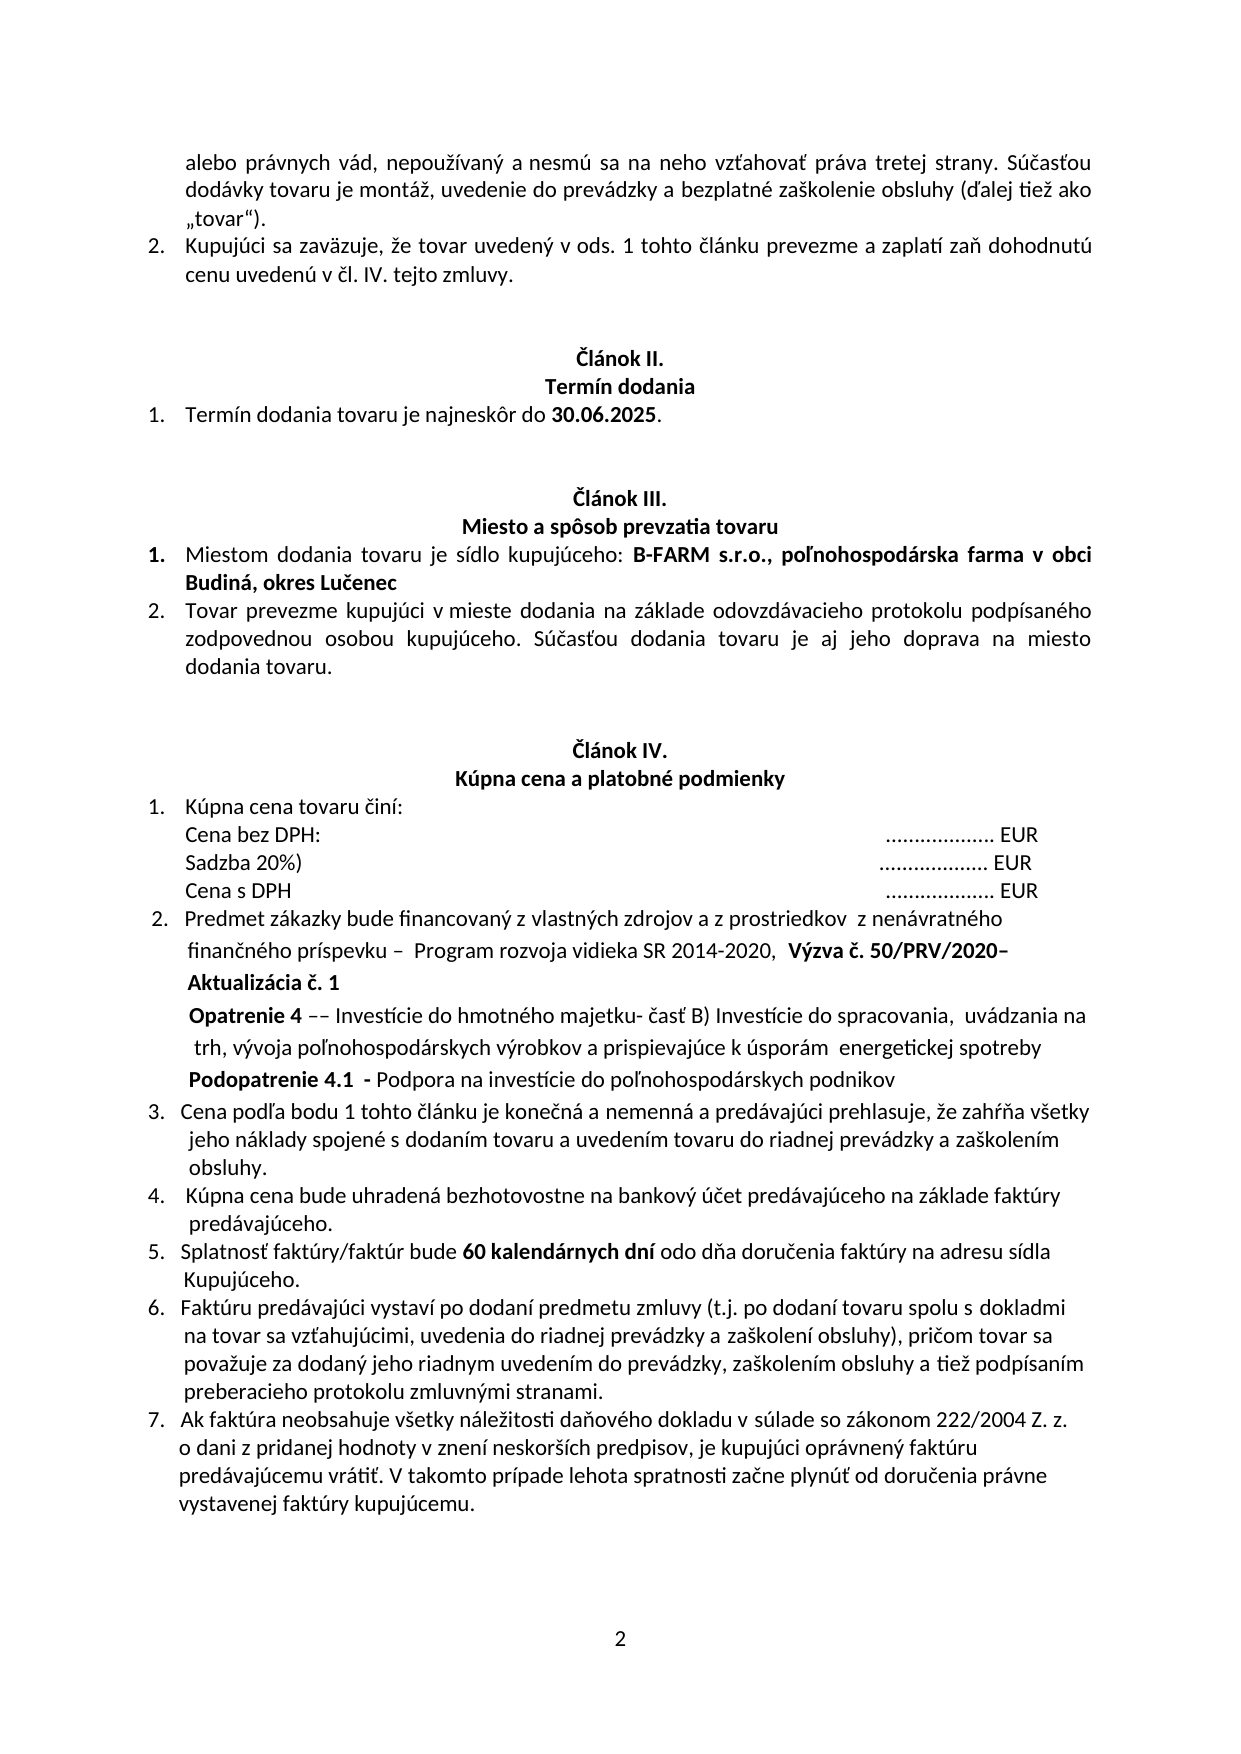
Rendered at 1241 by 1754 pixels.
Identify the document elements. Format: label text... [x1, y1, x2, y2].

text vystavenej faktúry kupujúcemu. [148, 1489, 1093, 1518]
text Opatrenie 4 –– Investície do hmotného majetku- časť B) Investície do spracovania, uvádzania na [148, 1001, 1093, 1029]
text predávajúceho. [148, 1209, 1093, 1237]
text 7. Ak faktúra neobsahuje všetky náležitosti daňového dokladu v súlade so zákonom 222/2004 Z. z. [148, 1406, 1093, 1433]
text Článok III. [148, 484, 1093, 512]
list Sadzba 20%) ................... EUR [185, 848, 1093, 876]
text 3. Cena podľa bodu 1 tohto článku je konečná a nemenná a predávajúci prehlasuje, že zahŕňa všetky [148, 1097, 1093, 1125]
text o dani z pridanej hodnoty v znení neskorších predpisov, je kupujúci oprávnený faktúru [148, 1433, 1093, 1462]
text 4. Kúpna cena bude uhradená bezhotovostne na bankový účet predávajúceho na základe faktúry [148, 1181, 1093, 1209]
text 6. Faktúru predávajúci vystaví po dodaní predmetu zmluvy (t.j. po dodaní tovaru spolu s dokladmi [148, 1293, 1093, 1321]
text preberacieho protokolu zmluvnými stranami. [148, 1377, 1093, 1406]
text považuje za dodaný jeho riadnym uvedením do prevádzky, zaškolením obsluhy a tiež podpísaním [148, 1349, 1093, 1377]
text Miesto a spôsob prevzatia tovaru [148, 512, 1093, 540]
list Cena s DPH ................... EUR [185, 876, 1093, 904]
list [148, 148, 1093, 232]
text Kúpna cena a platobné podmienky [148, 764, 1093, 792]
text Aktualizácia č. 1 [110, 968, 1093, 997]
text Článok IV. [148, 736, 1093, 764]
text Kupujúceho. [148, 1265, 1093, 1293]
list Termín dodania tovaru je najneskôr do 30.06.2025. [148, 400, 1093, 428]
list Cena bez DPH: ................... EUR [185, 820, 1093, 848]
text Podopatrenie 4.1 - Podpora na investície do poľnohospodárskych podnikov [148, 1065, 1093, 1093]
text 5. Splatnosť faktúry/faktúr bude 60 kalendárnych dní odo dňa doručenia faktúry na adresu sídla [148, 1237, 1093, 1265]
text finančného príspevku – Program rozvoja vidieka SR 2014-2020, Výzva č. 50/PRV/2020– [110, 936, 1093, 964]
text jeho náklady spojené s dodaním tovaru a uvedením tovaru do riadnej prevádzky a zaškolením [148, 1125, 1093, 1153]
list Tovar prevezme kupujúci v mieste dodania na základe odovzdávacieho protokolu podpísaného zodpovednou osobou kupujúceho. Súčasťou dodania tovaru je aj jeho doprava na miesto dodania tovaru. [148, 596, 1093, 680]
text predávajúcemu vrátiť. V takomto prípade lehota spratnosti začne plynúť od doručenia právne [148, 1462, 1093, 1489]
text trh, vývoja poľnohospodárskych výrobkov a prispievajúce k úsporám energetickej spotreby [148, 1033, 1093, 1061]
text Článok II. [148, 344, 1093, 372]
text 2. Predmet zákazky bude financovaný z vlastných zdrojov a z prostriedkov z nenávratného [110, 904, 1093, 932]
text na tovar sa vzťahujúcimi, uvedenia do riadnej prevádzky a zaškolení obsluhy), pričom tovar sa [148, 1321, 1093, 1349]
text Termín dodania [148, 372, 1093, 400]
list Kupujúci sa zaväzuje, že tovar uvedený v ods. 1 tohto článku prevezme a zaplatí zaň dohodnutú cenu uvedenú v čl. IV. tejto zmluvy. [148, 232, 1093, 288]
list Miestom dodania tovaru je sídlo kupujúceho: B-FARM s.r.o., poľnohospodárska farma v obci Budiná, okres Lučenec [148, 540, 1093, 596]
list Kúpna cena tovaru činí: [148, 792, 1093, 820]
text obsluhy. [148, 1153, 1093, 1181]
